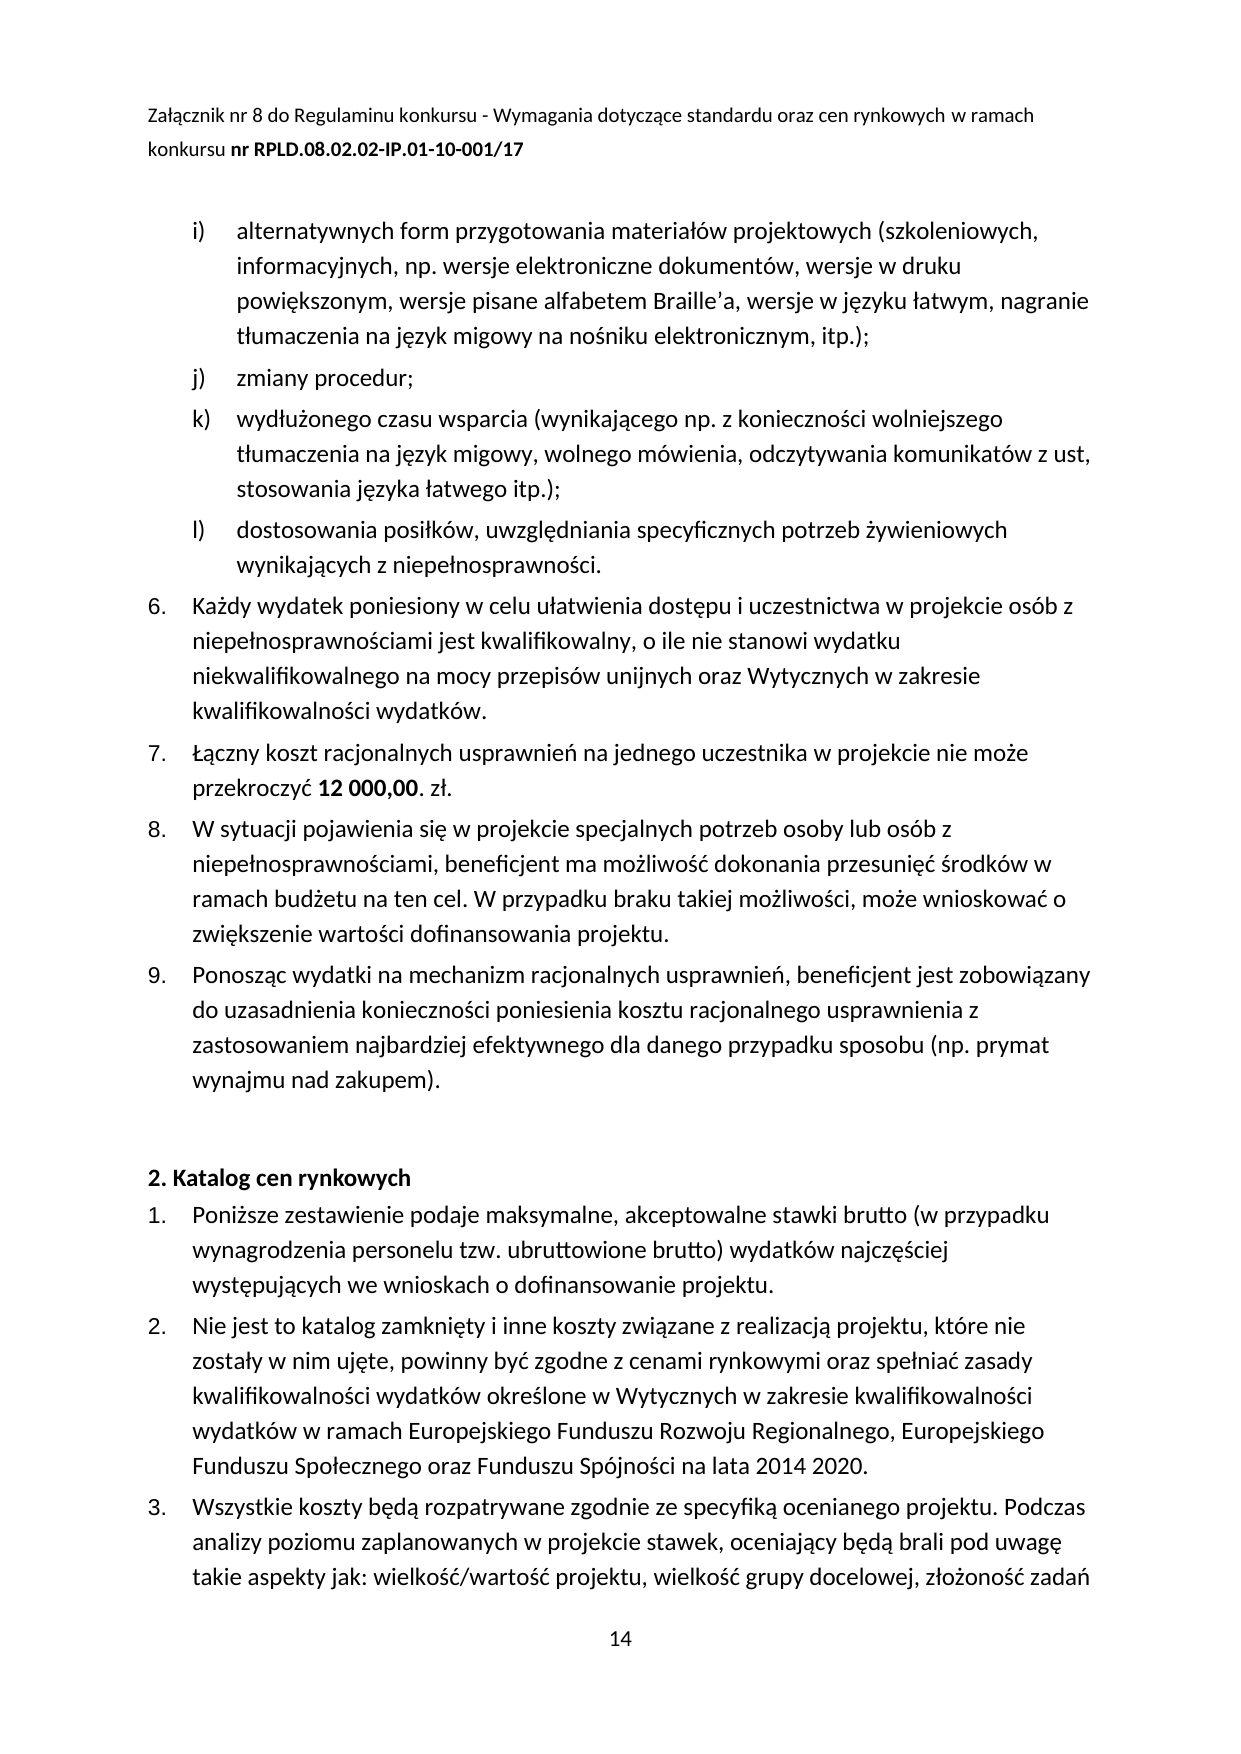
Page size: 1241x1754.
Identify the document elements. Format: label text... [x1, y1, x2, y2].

list Poniższe zestawienie podaje maksymalne, akceptowalne stawki brutto (w przypadku wynagrodzenia personelu tzw. ubruttowione brutto) wydatków najczęściej występujących we wnioskach o dofinansowanie projektu. [148, 1199, 1092, 1299]
subtitle 2. Katalog cen rynkowych [148, 1159, 1092, 1193]
list alternatywnych form przygotowania materiałów projektowych (szkoleniowych, informacyjnych, np. wersje elektroniczne dokumentów, wersje w druku powiększonym, wersje pisane alfabetem Braille’a, wersje w języku łatwym, nagranie tłumaczenia na język migowy na nośniku elektronicznym, itp.); [192, 216, 1092, 351]
list wydłużonego czasu wsparcia (wynikającego np. z konieczności wolniejszego tłumaczenia na język migowy, wolnego mówienia, odczytywania komunikatów z ust, stosowania języka łatwego itp.); [192, 403, 1092, 503]
text Każdy wydatek poniesiony w celu ułatwienia dostępu i uczestnictwa w projekcie osób z niepełnosprawnościami jest kwalifikowalny, o ile nie stanowi wydatku niekwalifikowalnego na mocy przepisów unijnych oraz Wytycznych w zakresie kwalifikowalności wydatków. [148, 591, 1092, 726]
text Łączny koszt racjonalnych usprawnień na jednego uczestnika w projekcie nie może przekroczyć 12 000,00. zł. [148, 737, 1092, 802]
list zmiany procedur; [192, 362, 1092, 392]
text Ponosząc wydatki na mechanizm racjonalnych usprawnień, beneficjent jest zobowiązany do uzasadnienia konieczności poniesienia kosztu racjonalnego usprawnienia z zastosowaniem najbardziej efektywnego dla danego przypadku sposobu (np. prymat wynajmu nad zakupem). [148, 959, 1092, 1095]
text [148, 1491, 1092, 1592]
text W sytuacji pojawienia się w projekcie specjalnych potrzeb osoby lub osób z niepełnosprawnościami, beneficjent ma możliwość dokonania przesunięć środków w ramach budżetu na ten cel. W przypadku braku takiej możliwości, może wnioskować o zwiększenie wartości dofinansowania projektu. [148, 813, 1092, 948]
list dostosowania posiłków, uwzględniania specyficznych potrzeb żywieniowych wynikających z niepełnosprawności. [192, 514, 1092, 580]
text Nie jest to katalog zamknięty i inne koszty związane z realizacją projektu, które nie zostały w nim ujęte, powinny być zgodne z cenami rynkowymi oraz spełniać zasady kwalifikowalności wydatków określone w Wytycznych w zakresie kwalifikowalności wydatków w ramach Europejskiego Funduszu Rozwoju Regionalnego, Europejskiego Funduszu Społecznego oraz Funduszu Spójności na lata 2014 2020. [148, 1310, 1092, 1481]
